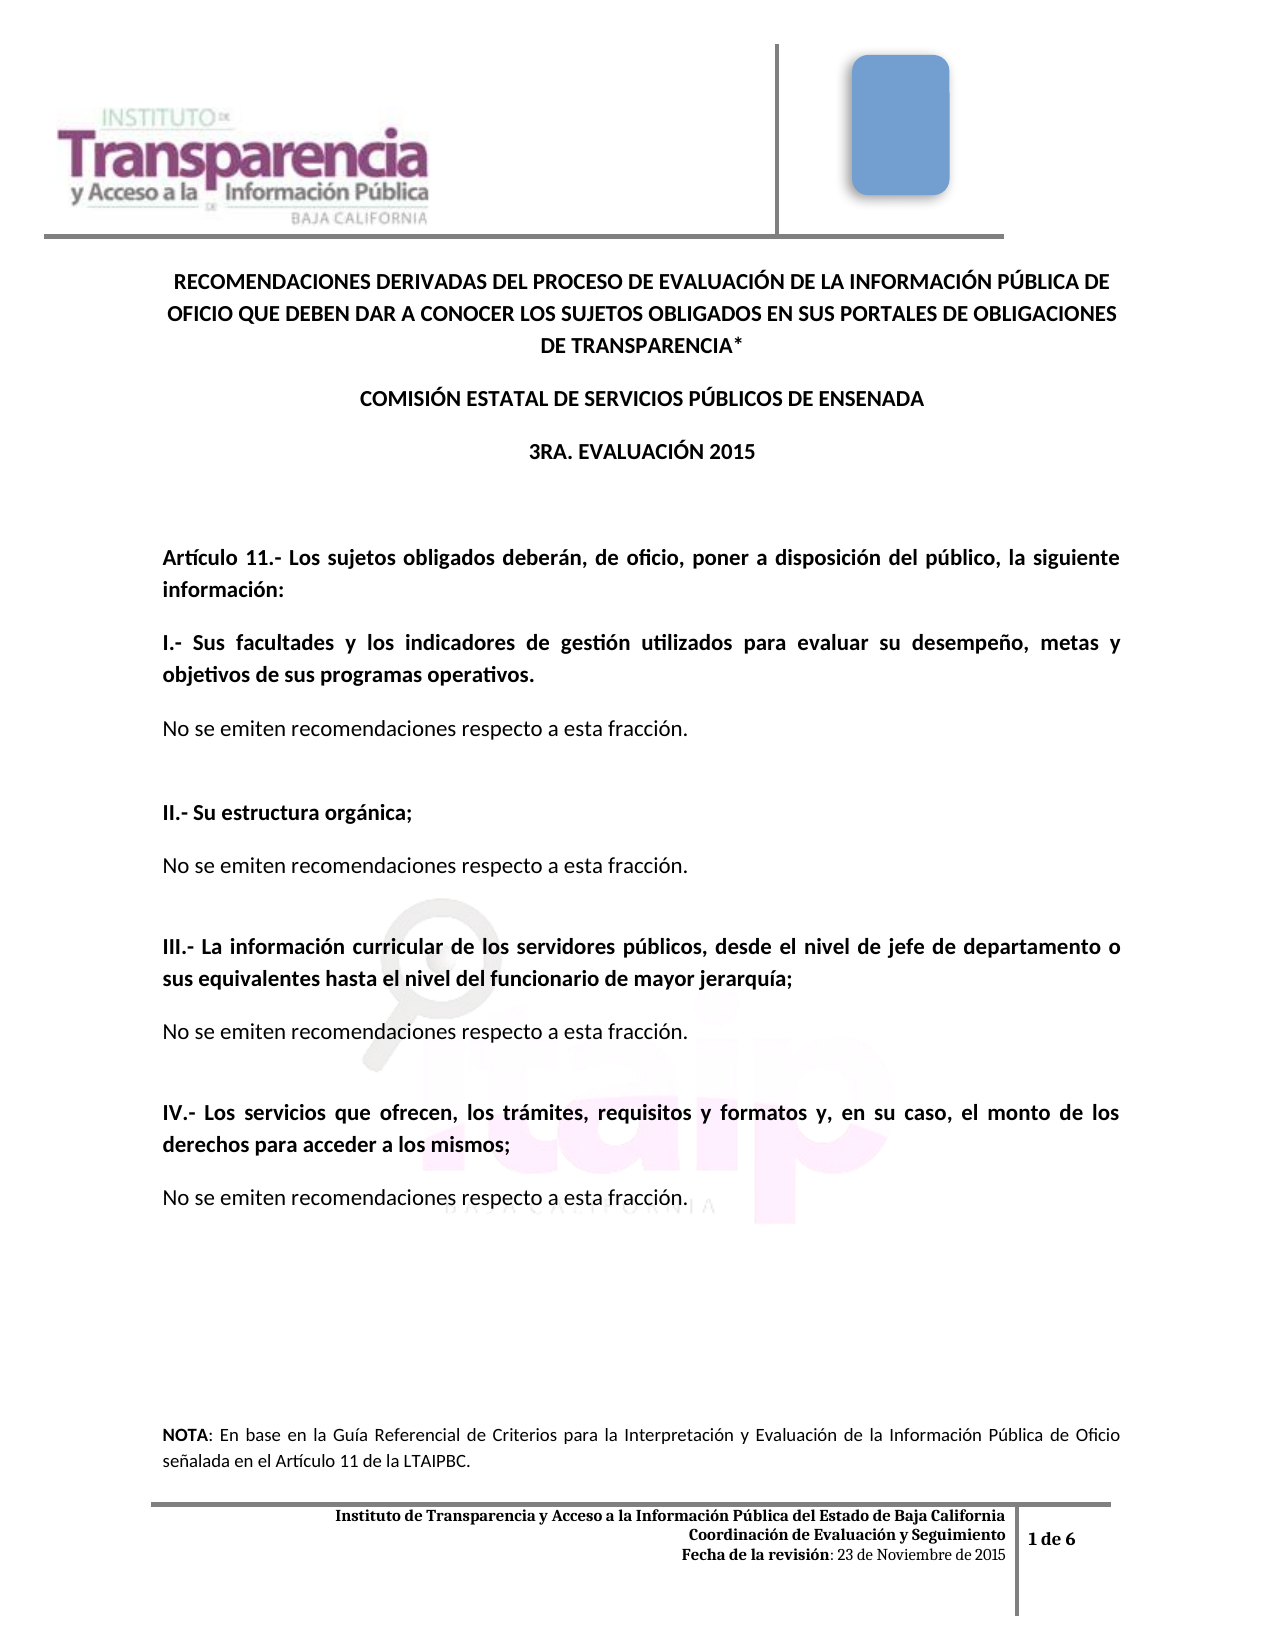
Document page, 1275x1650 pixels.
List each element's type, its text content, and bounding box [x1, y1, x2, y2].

text No se emiten recomendaciones respecto a esta fracción. [162, 714, 1122, 742]
text No se emiten recomendaciones respecto a esta fracción. [162, 1183, 1122, 1211]
text IV.- Los servicios que ofrecen, los trámites, requisitos y formatos y, en su caso, el monto de los derechos para acceder a los mismos; [162, 1098, 1122, 1158]
text III.- La información curricular de los servidores públicos, desde el nivel de jefe de departamento o sus equivalentes hasta el nivel del funcionario de mayor jerarquía; [162, 932, 1122, 992]
text NOTA: En base en la Guía Referencial de Criterios para la Interpretación y Evaluación de la Información Pública de Oficio señalada en el Artículo 11 de la LTAIPBC. [162, 1423, 1122, 1473]
text COMISIÓN ESTATAL DE SERVICIOS PÚBLICOS DE ENSENADA [162, 384, 1122, 412]
text No se emiten recomendaciones respecto a esta fracción. [162, 1017, 1122, 1045]
text 3RA. EVALUACIÓN 2015 [162, 437, 1122, 465]
picture [56, 107, 430, 227]
text No se emiten recomendaciones respecto a esta fracción. [162, 851, 1122, 879]
text I.- Sus facultades y los indicadores de gestión utilizados para evaluar su desempeño, metas y objetivos de sus programas operativos. [162, 628, 1122, 689]
text RECOMENDACIONES DERIVADAS DEL PROCESO DE EVALUACIÓN DE LA INFORMACIÓN PÚBLICA DE OFICIO QUE DEBEN DAR A CONOCER LOS SUJETOS OBLIGADOS EN SUS PORTALES DE OBLIGACIONES DE TRANSPARENCIA* [162, 267, 1122, 359]
text Artículo 11.- Los sujetos obligados deberán, de oficio, poner a disposición del público, la siguiente información: [162, 543, 1122, 603]
text II.- Su estructura orgánica; [162, 798, 1122, 826]
